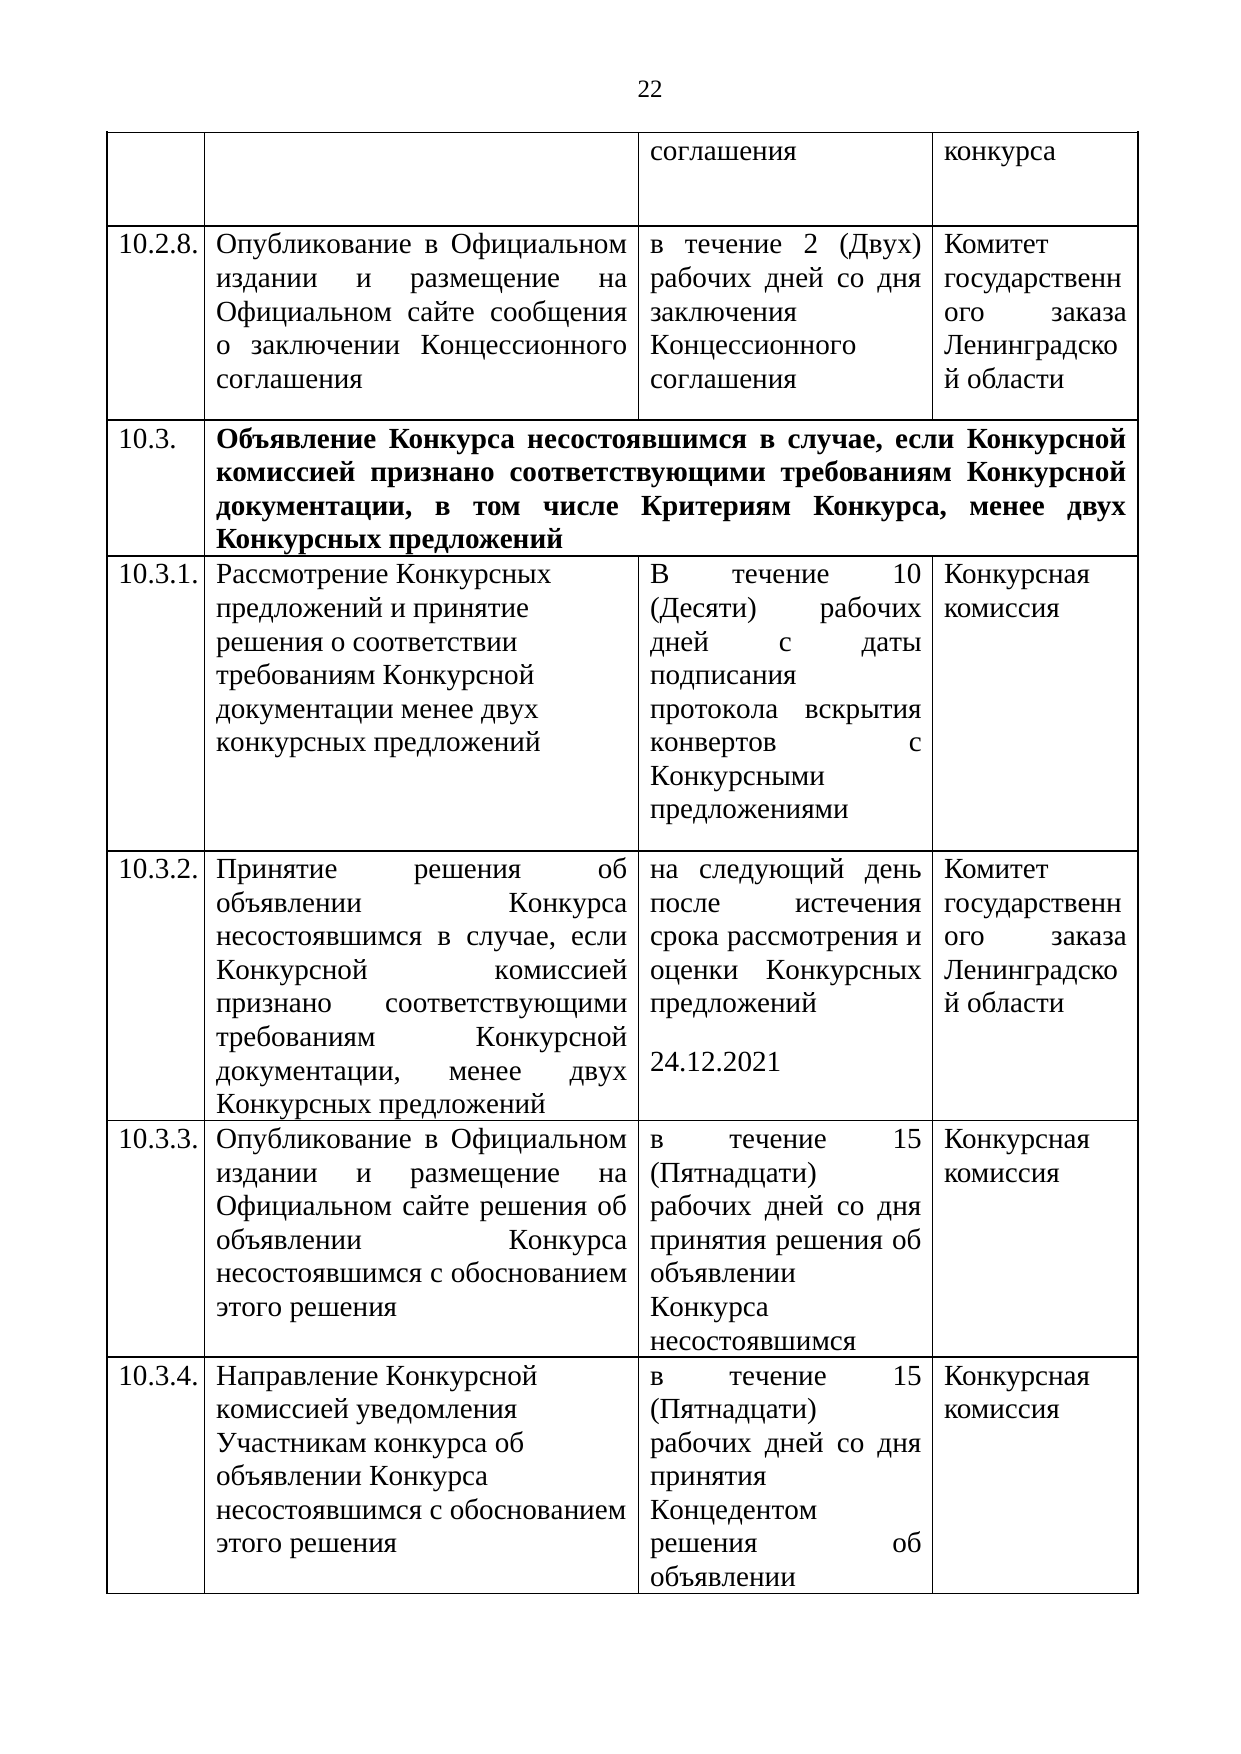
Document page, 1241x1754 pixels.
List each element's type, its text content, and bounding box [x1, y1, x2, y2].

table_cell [933, 133, 1137, 225]
table_cell на следующий день после истечения срока рассмотрения и оценки Конкурсных предложений 24.12.2021 [639, 852, 932, 1120]
table_cell в течение 2 (Двух) рабочих дней со дня заключения Концессионного соглашения [639, 227, 932, 419]
table_cell Комитет государственного заказа Ленинградской области [933, 227, 1137, 419]
table_cell Конкурсная комиссия [933, 1121, 1137, 1356]
table_cell [108, 852, 204, 1120]
table_cell [108, 421, 204, 555]
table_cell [639, 1358, 932, 1592]
table_cell Рассмотрение Конкурсных предложений и принятие решения о соответствии требованиям Конкурсной документации менее двух конкурсных предложений [205, 557, 638, 850]
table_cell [639, 133, 932, 225]
table_cell [108, 133, 204, 225]
table_cell Конкурсная комиссия [933, 1358, 1137, 1592]
table_cell Конкурсная комиссия [933, 557, 1137, 850]
table_cell в течение 15 (Пятнадцати) рабочих дней со дня принятия решения об объявлении Конкурса несостоявшимся [639, 1121, 932, 1356]
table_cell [205, 133, 638, 225]
table_cell [108, 1121, 204, 1356]
table_cell Объявление Конкурса несостоявшимся в случае, если Конкурсной комиссией признано соответствующими требованиям Конкурсной документации, в том числе Критериям Конкурса, менее двух Конкурсных предложений [205, 421, 1137, 555]
table_cell [108, 557, 204, 850]
table_cell [108, 227, 204, 419]
table_cell Опубликование в Официальном издании и размещение на Официальном сайте сообщения о заключении Концессионного соглашения [205, 227, 638, 419]
table_cell Принятие решения об объявлении Конкурса несостоявшимся в случае, если Конкурсной комиссией признано соответствующими требованиям Конкурсной документации, менее двух Конкурсных предложений [205, 852, 638, 1120]
table_cell [108, 1358, 204, 1592]
table_cell Комитет государственного заказа Ленинградской области [933, 852, 1137, 1120]
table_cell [205, 1358, 638, 1592]
table_cell Опубликование в Официальном издании и размещение на Официальном сайте решения об объявлении Конкурса несостоявшимся с обоснованием этого решения [205, 1121, 638, 1356]
table_cell В течение 10 (Десяти) рабочих дней с даты подписания протокола вскрытия конвертов с Конкурсными предложениями [639, 557, 932, 850]
